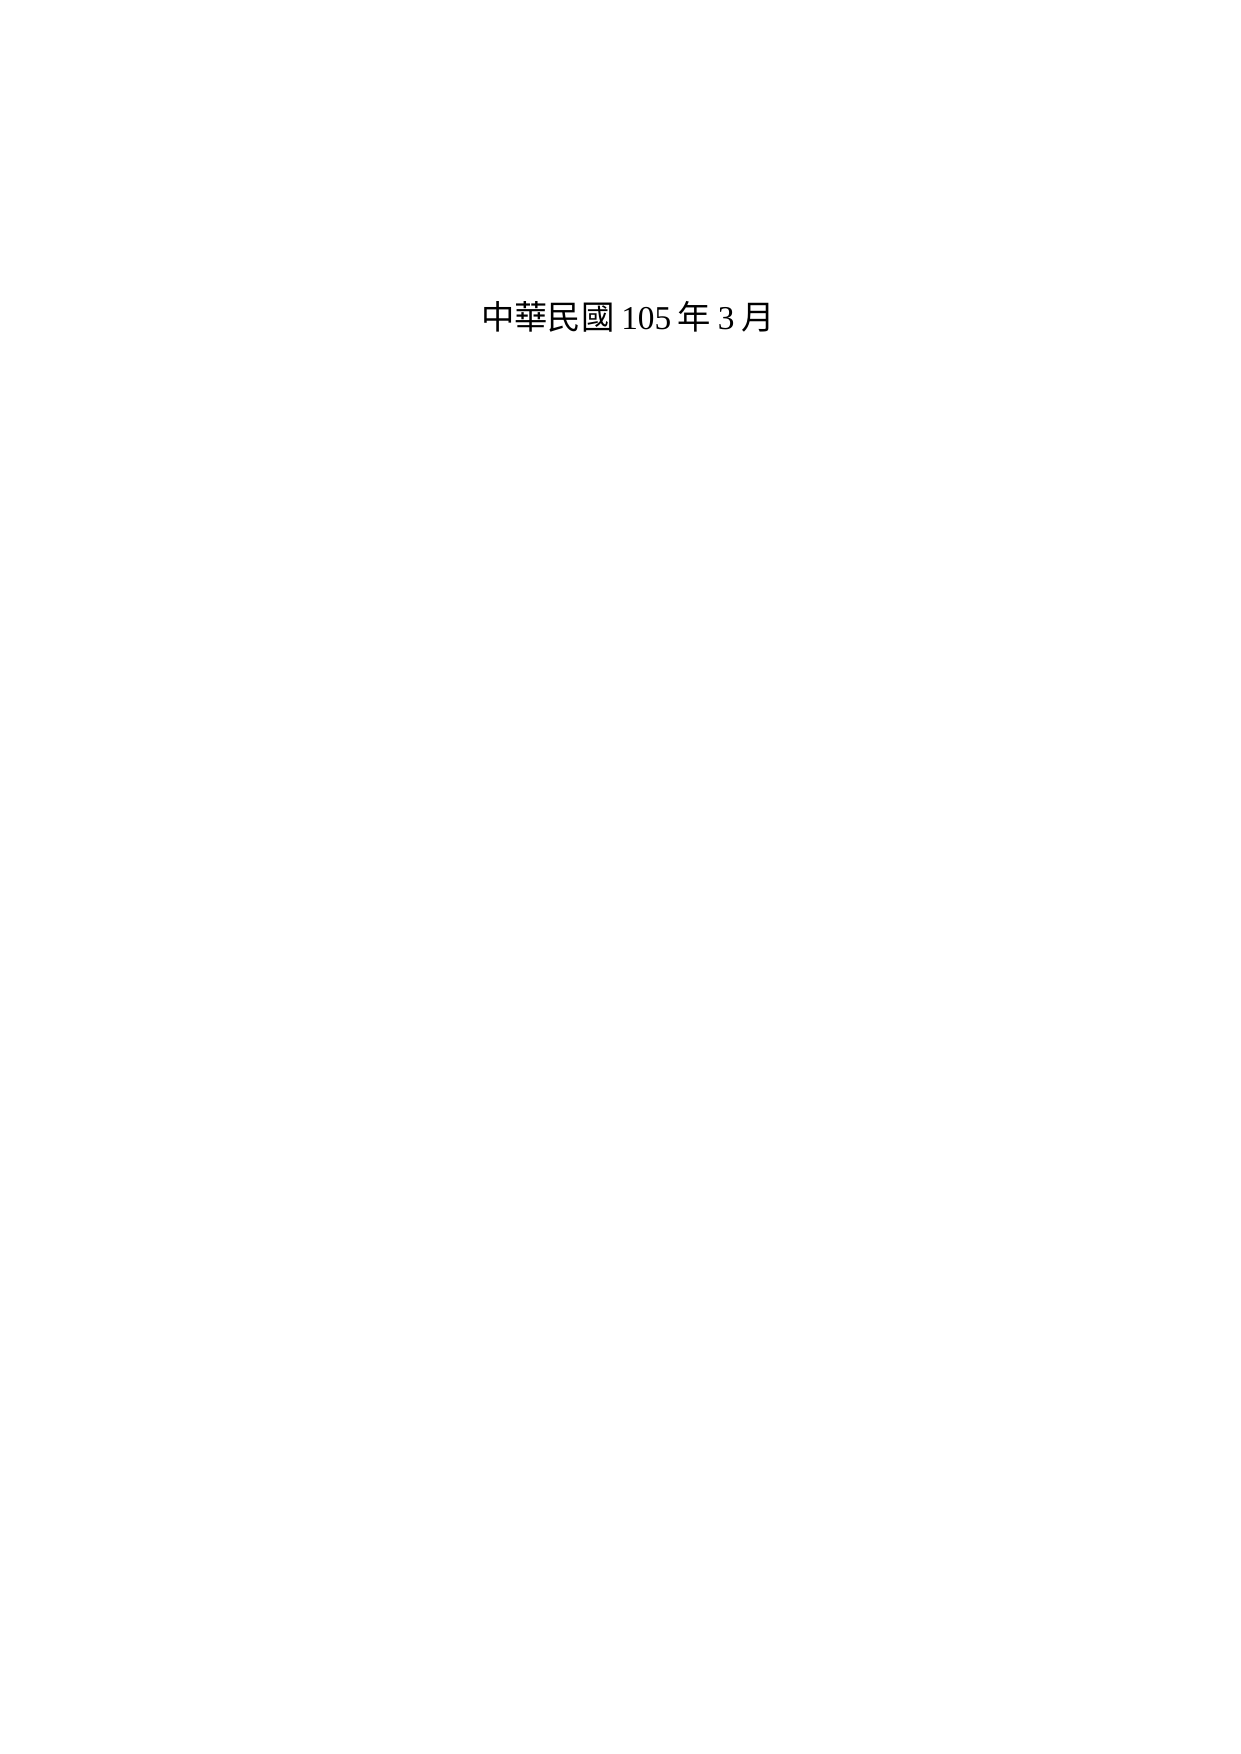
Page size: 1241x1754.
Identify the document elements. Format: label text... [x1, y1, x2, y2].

table_header 中華民國105年3月 [466, 278, 789, 367]
